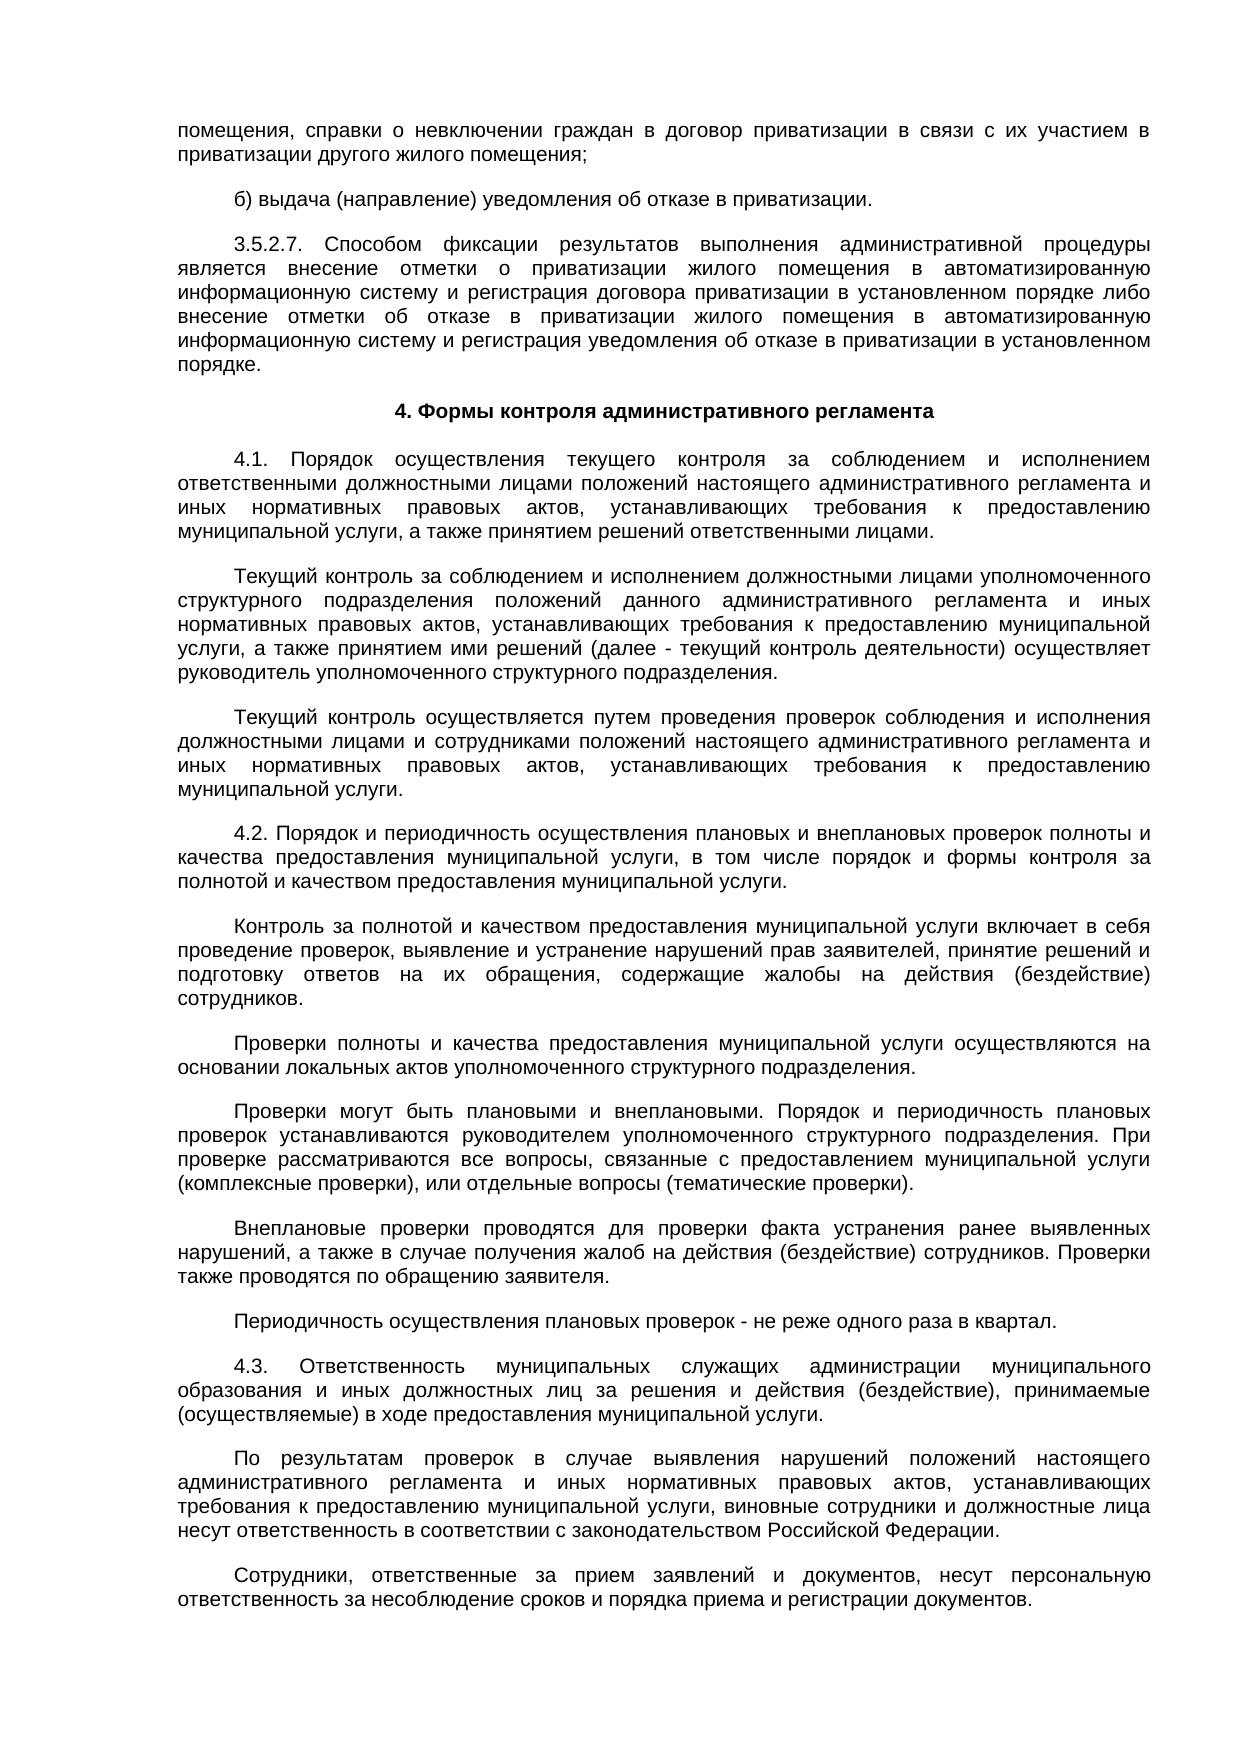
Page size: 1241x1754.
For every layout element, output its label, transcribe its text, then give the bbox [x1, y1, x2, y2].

text б) выдача (направление) уведомления об отказе в приватизации. [177, 187, 1152, 211]
text 4.2. Порядок и периодичность осуществления плановых и внеплановых проверок полноты и качества предоставления муниципальной услуги, в том числе порядок и формы контроля за полнотой и качеством предоставления муниципальной услуги. [177, 821, 1152, 893]
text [177, 118, 1152, 166]
text По результатам проверок в случае выявления нарушений положений настоящего административного регламента и иных нормативных правовых актов, устанавливающих требования к предоставлению муниципальной услуги, виновные сотрудники и должностные лица несут ответственность в соответствии с законодательством Российской Федерации. [177, 1446, 1152, 1542]
text Периодичность осуществления плановых проверок - не реже одного раза в квартал. [177, 1309, 1152, 1333]
text Сотрудники, ответственные за прием заявлений и документов, несут персональную ответственность за несоблюдение сроков и порядка приема и регистрации документов. [177, 1563, 1152, 1611]
text 4.3. Ответственность муниципальных служащих администрации муниципального образования и иных должностных лиц за решения и действия (бездействие), принимаемые (осуществляемые) в ходе предоставления муниципальной услуги. [177, 1353, 1152, 1425]
text 4.1. Порядок осуществления текущего контроля за соблюдением и исполнением ответственными должностными лицами положений настоящего административного регламента и иных нормативных правовых актов, устанавливающих требования к предоставлению муниципальной услуги, а также принятием решений ответственными лицами. [177, 447, 1152, 543]
text Контроль за полнотой и качеством предоставления муниципальной услуги включает в себя проведение проверок, выявление и устранение нарушений прав заявителей, принятие решений и подготовку ответов на их обращения, содержащие жалобы на действия (бездействие) сотрудников. [177, 914, 1152, 1010]
title 4. Формы контроля административного регламента [177, 399, 1152, 423]
text Текущий контроль за соблюдением и исполнением должностными лицами уполномоченного структурного подразделения положений данного административного регламента и иных нормативных правовых актов, устанавливающих требования к предоставлению муниципальной услуги, а также принятием ими решений (далее - текущий контроль деятельности) осуществляет руководитель уполномоченного структурного подразделения. [177, 564, 1152, 684]
text 3.5.2.7. Способом фиксации результатов выполнения административной процедуры является внесение отметки о приватизации жилого помещения в автоматизированную информационную систему и регистрация договора приватизации в установленном порядке либо внесение отметки об отказе в приватизации жилого помещения в автоматизированную информационную систему и регистрация уведомления об отказе в приватизации в установленном порядке. [177, 232, 1152, 375]
text Проверки могут быть плановыми и внеплановыми. Порядок и периодичность плановых проверок устанавливаются руководителем уполномоченного структурного подразделения. При проверке рассматриваются все вопросы, связанные с предоставлением муниципальной услуги (комплексные проверки), или отдельные вопросы (тематические проверки). [177, 1099, 1152, 1195]
text Текущий контроль осуществляется путем проведения проверок соблюдения и исполнения должностными лицами и сотрудниками положений настоящего административного регламента и иных нормативных правовых актов, устанавливающих требования к предоставлению муниципальной услуги. [177, 704, 1152, 800]
text Проверки полноты и качества предоставления муниципальной услуги осуществляются на основании локальных актов уполномоченного структурного подразделения. [177, 1031, 1152, 1078]
text Внеплановые проверки проводятся для проверки факта устранения ранее выявленных нарушений, а также в случае получения жалоб на действия (бездействие) сотрудников. Проверки также проводятся по обращению заявителя. [177, 1216, 1152, 1288]
